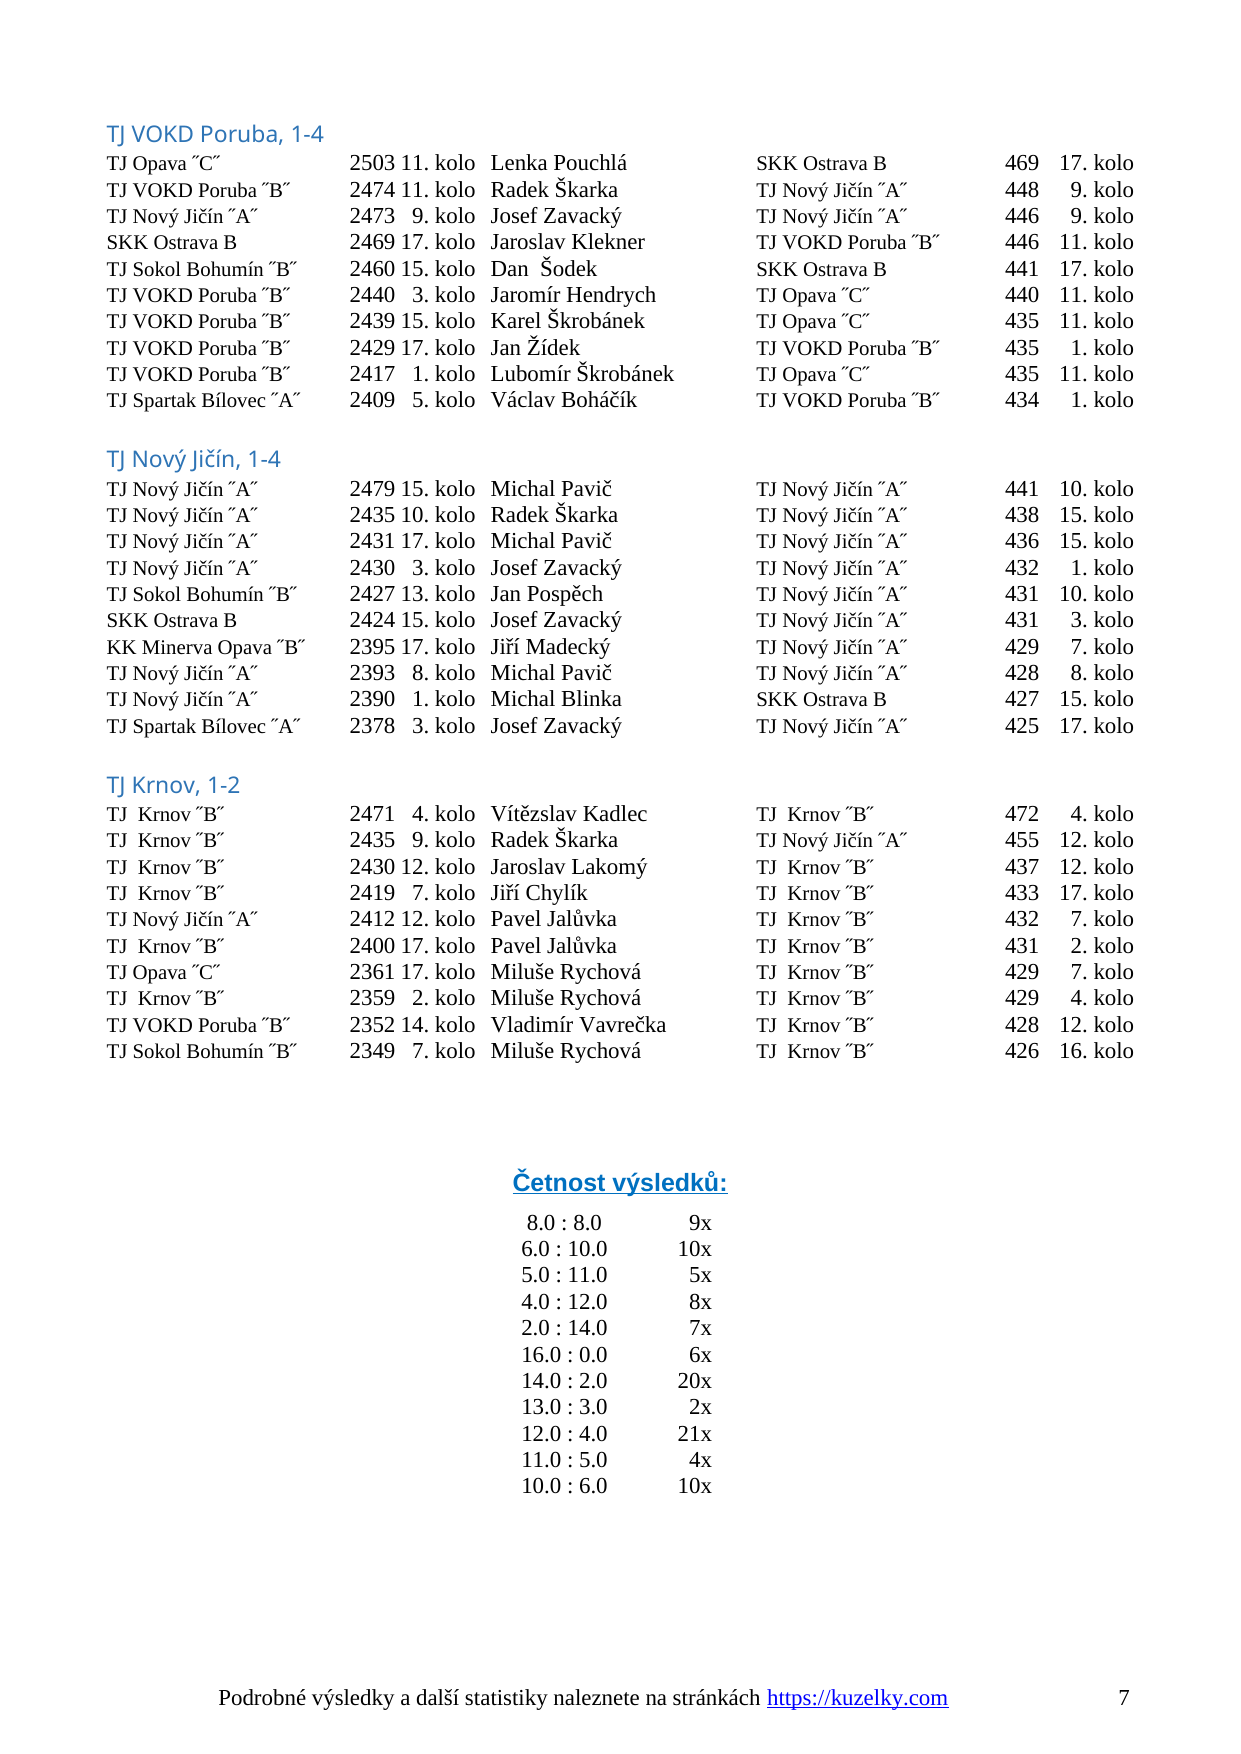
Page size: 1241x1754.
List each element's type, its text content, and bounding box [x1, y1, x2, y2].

text TJ Krnov ˝B˝ 2435 9. kolo Radek Škarka TJ Nový Jičín ˝A˝ 455 12. kolo [106, 826, 1134, 853]
text TJ Nový Jičín ˝A˝ 2473 9. kolo Josef Zavacký TJ Nový Jičín ˝A˝ 446 9. kolo [106, 202, 1134, 228]
text KK Minerva Opava ˝B˝ 2395 17. kolo Jiří Madecký TJ Nový Jičín ˝A˝ 429 7. kolo [106, 633, 1134, 659]
text 16.0 : 0.0 6x [106, 1341, 1134, 1367]
text 12.0 : 4.0 21x [106, 1420, 1134, 1446]
text TJ Krnov ˝B˝ 2400 17. kolo Pavel Jalůvka TJ Krnov ˝B˝ 431 2. kolo [106, 932, 1134, 958]
text 14.0 : 2.0 20x [106, 1367, 1134, 1393]
text TJ VOKD Poruba ˝B˝ 2474 11. kolo Radek Škarka TJ Nový Jičín ˝A˝ 448 9. kolo [106, 176, 1134, 202]
text SKK Ostrava B 2469 17. kolo Jaroslav Klekner TJ VOKD Poruba ˝B˝ 446 11. kolo [106, 228, 1134, 255]
text 4.0 : 12.0 8x [106, 1288, 1134, 1314]
text TJ VOKD Poruba ˝B˝ 2417 1. kolo Lubomír Škrobánek TJ Opava ˝C˝ 435 11. kolo [106, 360, 1134, 387]
subtitle TJ Krnov, 1-2 [106, 769, 1134, 800]
text TJ Nový Jičín ˝A˝ 2390 1. kolo Michal Blinka SKK Ostrava B 427 15. kolo [106, 686, 1134, 712]
text TJ Opava ˝C˝ 2361 17. kolo Miluše Rychová TJ Krnov ˝B˝ 429 7. kolo [106, 958, 1134, 984]
text TJ Sokol Bohumín ˝B˝ 2460 15. kolo Dan Šodek SKK Ostrava B 441 17. kolo [106, 255, 1134, 281]
text 2.0 : 14.0 7x [106, 1314, 1134, 1341]
text TJ Nový Jičín ˝A˝ 2479 15. kolo Michal Pavič TJ Nový Jičín ˝A˝ 441 10. kolo [106, 475, 1134, 501]
text 10.0 : 6.0 10x [106, 1472, 1134, 1499]
subtitle TJ VOKD Poruba, 1-4 [106, 118, 1134, 149]
text TJ Krnov ˝B˝ 2419 7. kolo Jiří Chylík TJ Krnov ˝B˝ 433 17. kolo [106, 879, 1134, 905]
text SKK Ostrava B 2424 15. kolo Josef Zavacký TJ Nový Jičín ˝A˝ 431 3. kolo [106, 606, 1134, 633]
text 6.0 : 10.0 10x [106, 1235, 1134, 1262]
text TJ Nový Jičín ˝A˝ 2393 8. kolo Michal Pavič TJ Nový Jičín ˝A˝ 428 8. kolo [106, 659, 1134, 686]
text Četnost výsledků: [94, 1168, 1145, 1196]
text TJ VOKD Poruba ˝B˝ 2429 17. kolo Jan Žídek TJ VOKD Poruba ˝B˝ 435 1. kolo [106, 334, 1134, 360]
text TJ Krnov ˝B˝ 2430 12. kolo Jaroslav Lakomý TJ Krnov ˝B˝ 437 12. kolo [106, 853, 1134, 879]
text TJ Nový Jičín ˝A˝ 2435 10. kolo Radek Škarka TJ Nový Jičín ˝A˝ 438 15. kolo [106, 501, 1134, 527]
text TJ Spartak Bílovec ˝A˝ 2378 3. kolo Josef Zavacký TJ Nový Jičín ˝A˝ 425 17. kolo [106, 712, 1134, 738]
text 11.0 : 5.0 4x [106, 1446, 1134, 1472]
text TJ VOKD Poruba ˝B˝ 2352 14. kolo Vladimír Vavrečka TJ Krnov ˝B˝ 428 12. kolo [106, 1011, 1134, 1037]
text TJ VOKD Poruba ˝B˝ 2439 15. kolo Karel Škrobánek TJ Opava ˝C˝ 435 11. kolo [106, 307, 1134, 334]
text TJ Krnov ˝B˝ 2359 2. kolo Miluše Rychová TJ Krnov ˝B˝ 429 4. kolo [106, 984, 1134, 1011]
text TJ VOKD Poruba ˝B˝ 2440 3. kolo Jaromír Hendrych TJ Opava ˝C˝ 440 11. kolo [106, 281, 1134, 307]
text TJ Nový Jičín ˝A˝ 2431 17. kolo Michal Pavič TJ Nový Jičín ˝A˝ 436 15. kolo [106, 527, 1134, 554]
text TJ Krnov ˝B˝ 2471 4. kolo Vítězslav Kadlec TJ Krnov ˝B˝ 472 4. kolo [106, 800, 1134, 826]
text TJ Sokol Bohumín ˝B˝ 2349 7. kolo Miluše Rychová TJ Krnov ˝B˝ 426 16. kolo [106, 1037, 1134, 1063]
text TJ Spartak Bílovec ˝A˝ 2409 5. kolo Václav Boháčík TJ VOKD Poruba ˝B˝ 434 1. kolo [106, 387, 1134, 413]
text TJ Opava ˝C˝ 2503 11. kolo Lenka Pouchlá SKK Ostrava B 469 17. kolo [106, 149, 1134, 176]
text 13.0 : 3.0 2x [106, 1393, 1134, 1420]
subtitle TJ Nový Jičín, 1-4 [106, 443, 1134, 475]
text TJ Nový Jičín ˝A˝ 2430 3. kolo Josef Zavacký TJ Nový Jičín ˝A˝ 432 1. kolo [106, 554, 1134, 580]
text 5.0 : 11.0 5x [106, 1262, 1134, 1288]
text TJ Nový Jičín ˝A˝ 2412 12. kolo Pavel Jalůvka TJ Krnov ˝B˝ 432 7. kolo [106, 905, 1134, 932]
text TJ Sokol Bohumín ˝B˝ 2427 13. kolo Jan Pospěch TJ Nový Jičín ˝A˝ 431 10. kolo [106, 580, 1134, 606]
text 8.0 : 8.0 9x [106, 1209, 1134, 1235]
